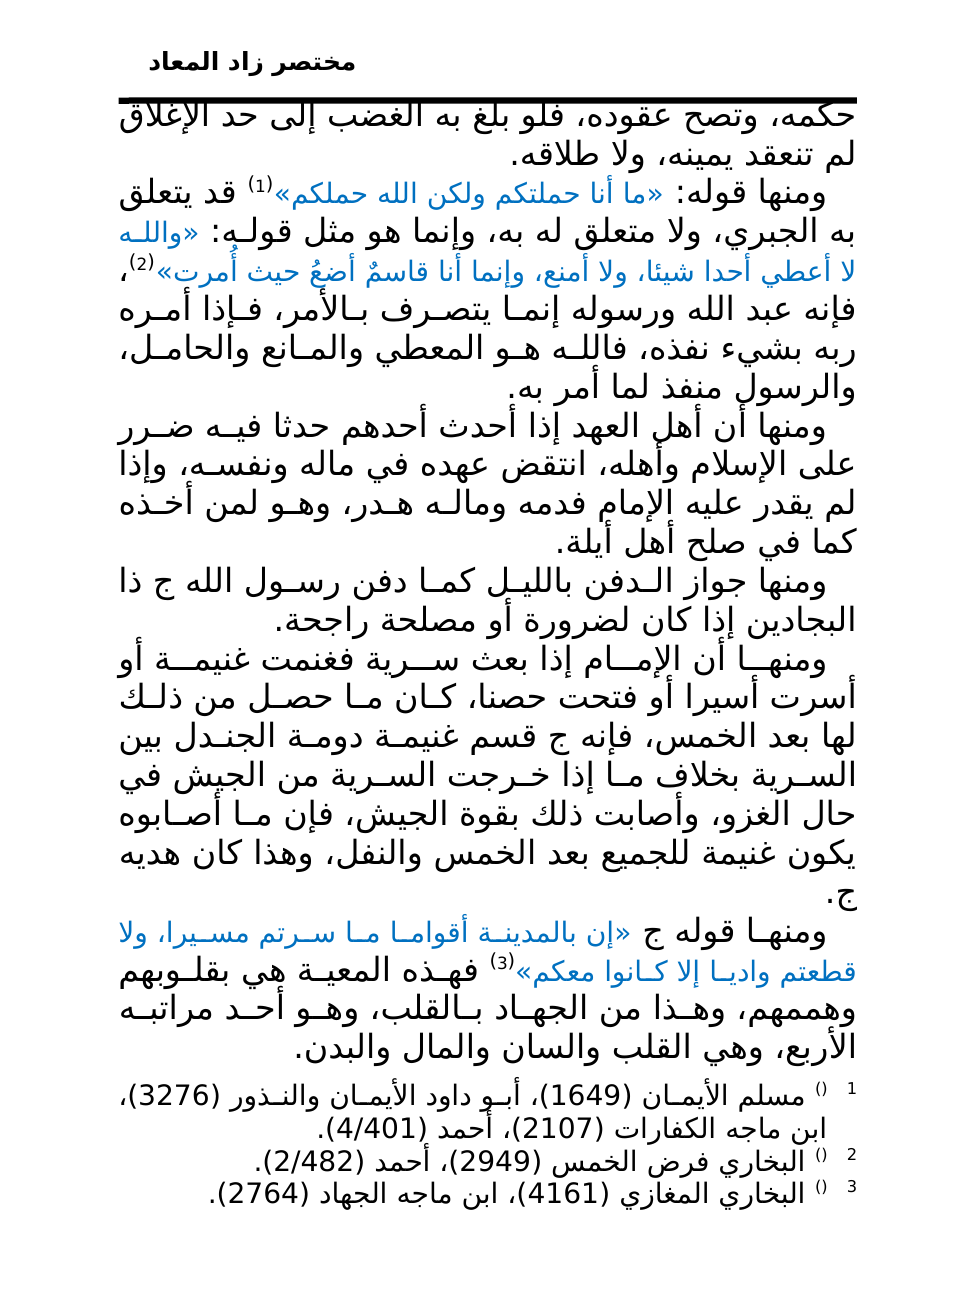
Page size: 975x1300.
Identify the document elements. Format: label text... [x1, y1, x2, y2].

text ومنها جواز الدفن بالليل كما دفن رسول الله ج ذا البجادين إذا كان لضرورة أو مصلحة راجحة. [118, 561, 857, 639]
text ومنها أن الإمام إذا بعث سرية فغنمت غنيمة أو أسرت أسيرا أو فتحت حصنا، كان ما حصل من ذلك لها بعد الخمس، فإنه ج قسم غنيمة دومة الجندل بين السرية بخلاف ما إذا خرجت السرية من الجيش في حال الغزو، وأصابت ذلك بقوة الجيش، فإن ما أصابوه يكون غنيمة للجميع بعد الخمس والنفل، وهذا كان هديه ج. [118, 639, 857, 911]
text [118, 95, 857, 173]
text ومنها قوله ج «إن بالمدينة أقواما ما سرتم مسيرا، ولا قطعتم واديا إلا كانوا معكم»() فهذه المعية هي بقلوبهم وهممهم، وهذا من الجهاد بالقلب، وهو أحد مراتبه الأربع، وهي القلب والسان والمال والبدن. [118, 911, 857, 1067]
text ومنها قوله: «ما أنا حملتكم ولكن الله حملكم»() قد يتعلق به الجبري، ولا متعلق له به، وإنما هو مثل قوله: «والله لا أعطي أحدا شيئا، ولا أمنع، وإنما أنا قاسمٌ أضعُ حيث أُمرت»()، فإنه عبد الله ورسوله إنما يتصرف بالأمر، فإذا أمره ربه بشيء نفذه، فالله هو المعطي والمانع والحامل، والرسول منفذ لما أمر به. [118, 173, 857, 406]
text ومنها أن أهل العهد إذا أحدث أحدهم حدثا فيه ضرر على الإسلام وأهله، انتقض عهده في ماله ونفسه، وإذا لم يقدر عليه الإمام فدمه وماله هدر، وهو لمن أخذه كما في صلح أهل أيلة. [118, 406, 857, 561]
